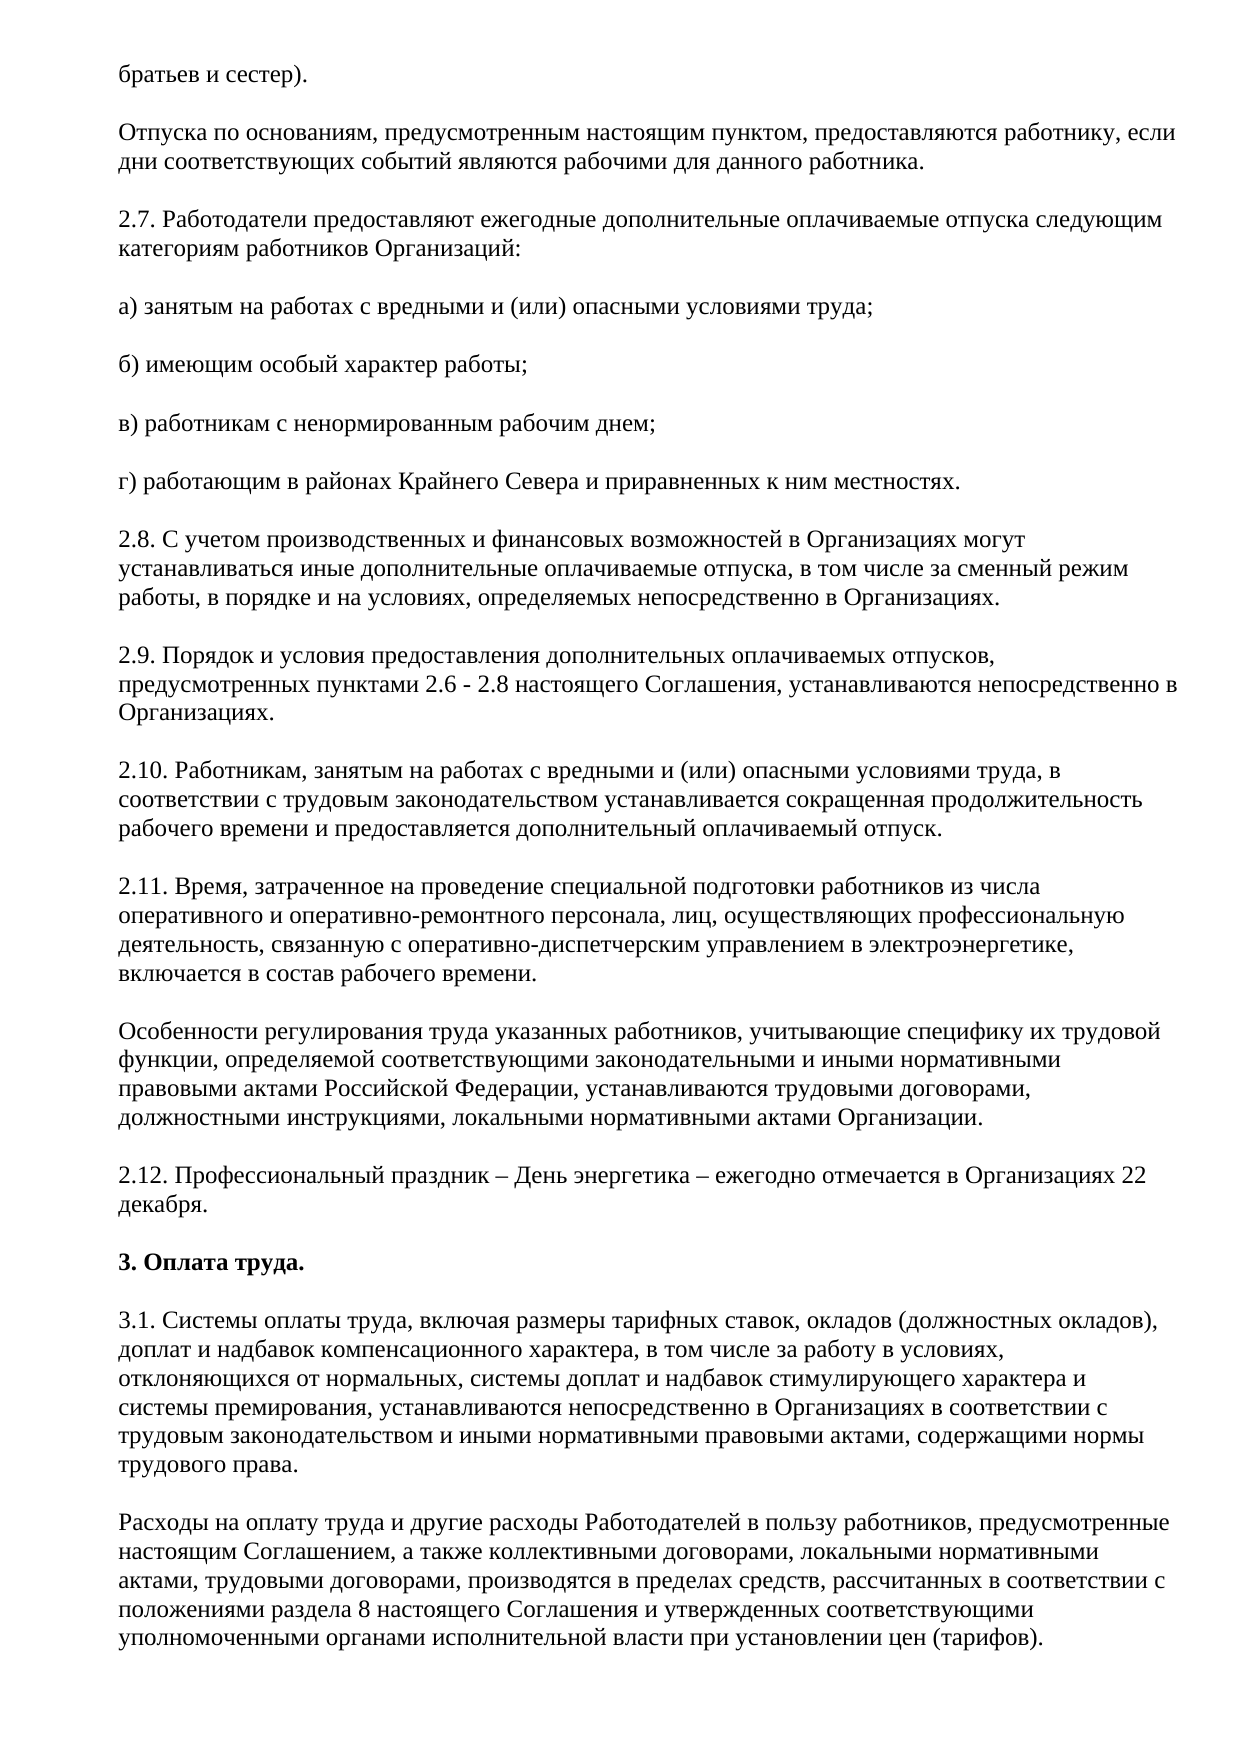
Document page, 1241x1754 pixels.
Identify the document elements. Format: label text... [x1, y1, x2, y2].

text в) работникам с ненормированным рабочим днем; [118, 408, 1181, 436]
text 2.11. Время, затраченное на проведение специальной подготовки работников из числа оперативного и оперативно-ремонтного персонала, лиц, осуществляющих профессиональную деятельность, связанную с оперативно-диспетчерским управлением в электроэнергетике, включается в состав рабочего времени. [118, 871, 1181, 986]
text 2.10. Работникам, занятым на работах с вредными и (или) опасными условиями труда, в соответствии с трудовым законодательством устанавливается сокращенная продолжительность рабочего времени и предоставляется дополнительный оплачиваемый отпуск. [118, 756, 1181, 842]
text б) имеющим особый характер работы; [118, 349, 1181, 378]
text 3. Оплата труда. [118, 1247, 1181, 1276]
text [118, 59, 1181, 88]
text г) работающим в районах Крайнего Севера и приравненных к ним местностях. [118, 466, 1181, 495]
text 2.9. Порядок и условия предоставления дополнительных оплачиваемых отпусков, предусмотренных пунктами 2.6 - 2.8 настоящего Соглашения, устанавливаются непосредственно в Организациях. [118, 640, 1181, 726]
text Отпуска по основаниям, предусмотренным настоящим пунктом, предоставляются работнику, если дни соответствующих событий являются рабочими для данного работника. [118, 117, 1181, 175]
text Расходы на оплату труда и другие расходы Работодателей в пользу работников, предусмотренные настоящим Соглашением, а также коллективными договорами, локальными нормативными актами, трудовыми договорами, производятся в пределах средств, рассчитанных в соответствии с положениями раздела 8 настоящего Соглашения и утвержденных соответствующими уполномоченными органами исполнительной власти при установлении цен (тарифов). [118, 1507, 1181, 1651]
text 2.8. С учетом производственных и финансовых возможностей в Организациях могут устанавливаться иные дополнительные оплачиваемые отпуска, в том числе за сменный режим работы, в порядке и на условиях, определяемых непосредственно в Организациях. [118, 524, 1181, 610]
text 2.7. Работодатели предоставляют ежегодные дополнительные оплачиваемые отпуска следующим категориям работников Организаций: [118, 204, 1181, 262]
text а) занятым на работах с вредными и (или) опасными условиями труда; [118, 291, 1181, 320]
text 2.12. Профессиональный праздник – День энергетика – ежегодно отмечается в Организациях 22 декабря. [118, 1160, 1181, 1218]
text Особенности регулирования труда указанных работников, учитывающие специфику их трудовой функции, определяемой соответствующими законодательными и иными нормативными правовыми актами Российской Федерации, устанавливаются трудовыми договорами, должностными инструкциями, локальными нормативными актами Организации. [118, 1016, 1181, 1131]
text 3.1. Системы оплаты труда, включая размеры тарифных ставок, окладов (должностных окладов), доплат и надбавок компенсационного характера, в том числе за работу в условиях, отклоняющихся от нормальных, системы доплат и надбавок стимулирующего характера и системы премирования, устанавливаются непосредственно в Организациях в соответствии с трудовым законодательством и иными нормативными правовыми актами, содержащими нормы трудового права. [118, 1306, 1181, 1478]
